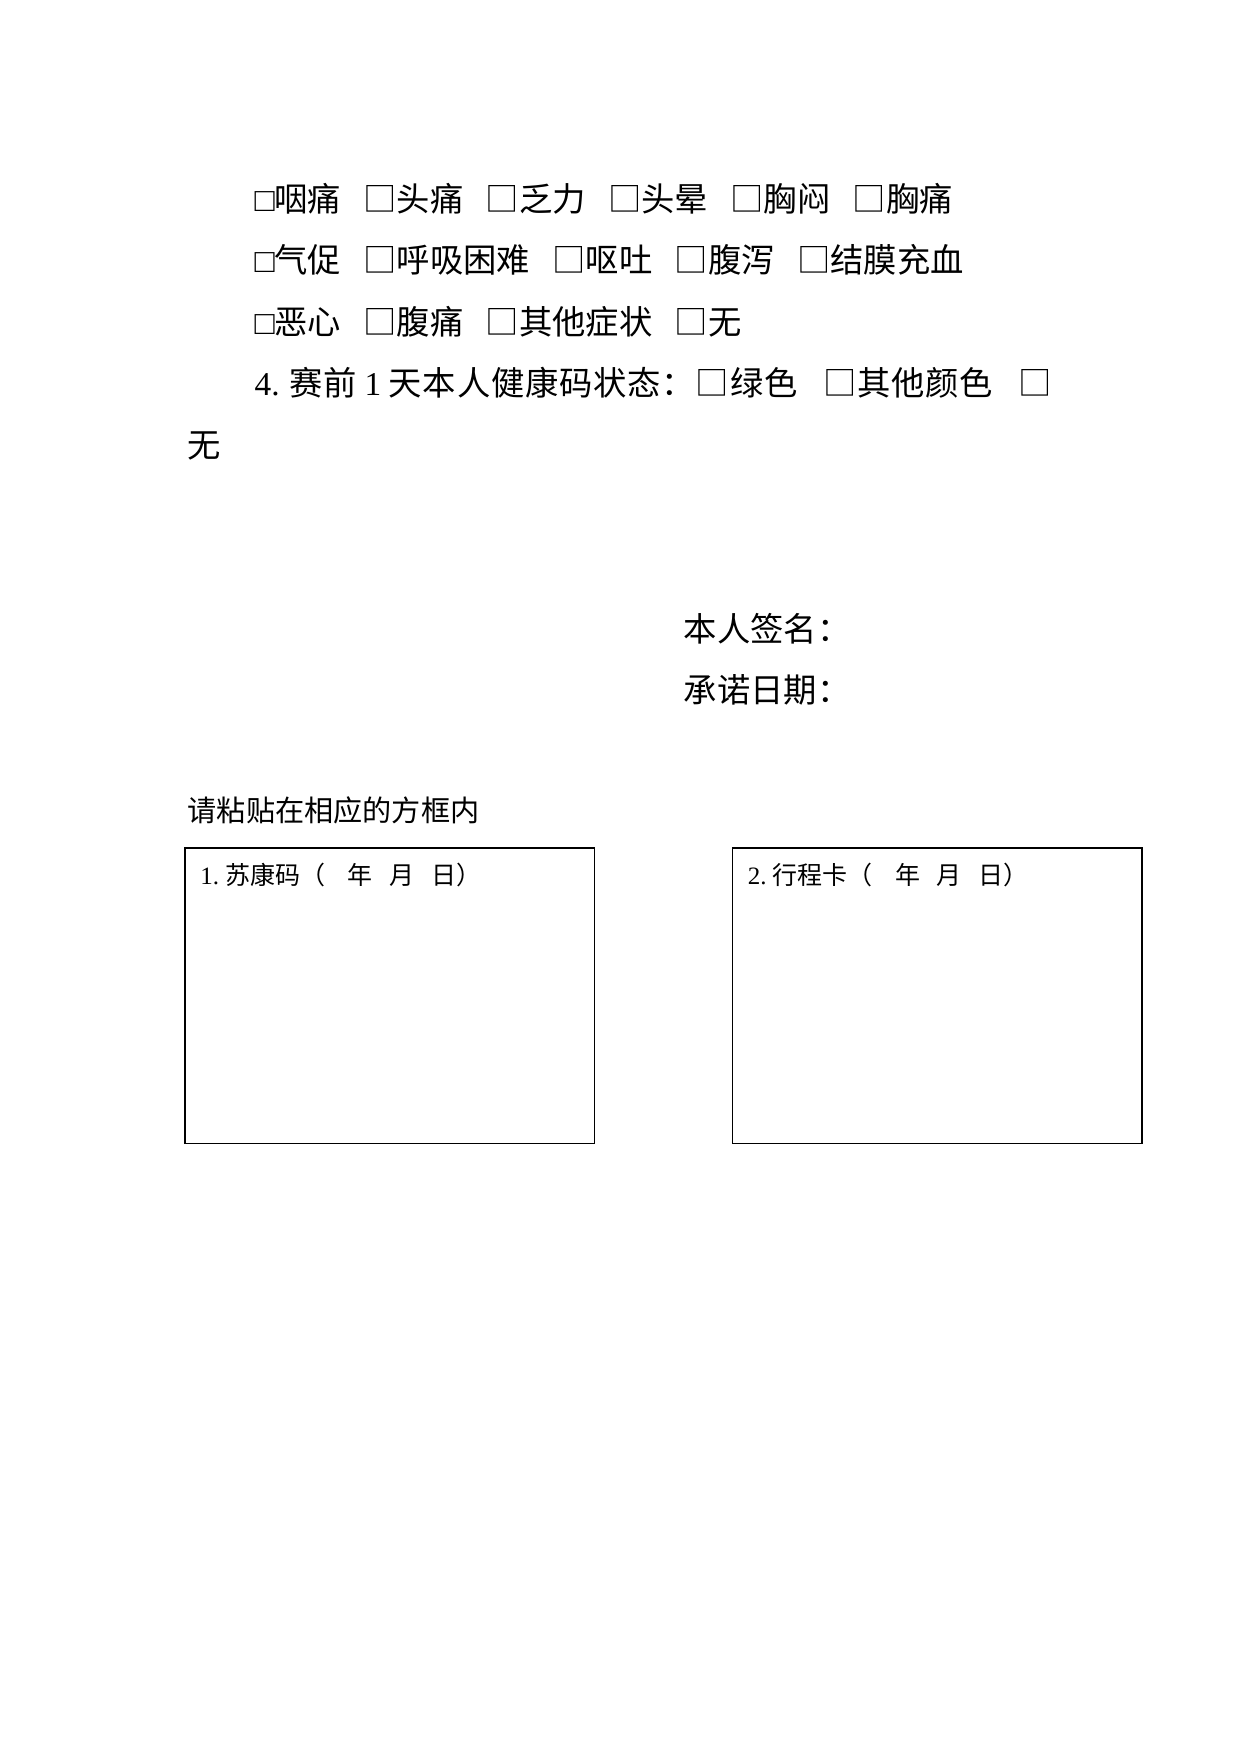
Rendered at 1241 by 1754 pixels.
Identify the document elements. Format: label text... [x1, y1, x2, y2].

text 4. 赛前1天本人健康码状态：□绿色 □其他颜色 □无 [187, 346, 1053, 469]
text 承诺日期： [187, 654, 850, 715]
text □恶心 □腹痛 □其他症状 □无 [187, 285, 1053, 346]
text □咽痛 □头痛 □乏力 □头晕 □胸闷 □胸痛 [187, 162, 1053, 223]
text □气促 □呼吸困难 □呕吐 □腹泻 □结膜充血 [187, 223, 1053, 285]
text 本人签名： [187, 592, 850, 654]
text 请粘贴在相应的方框内 [187, 777, 1053, 842]
